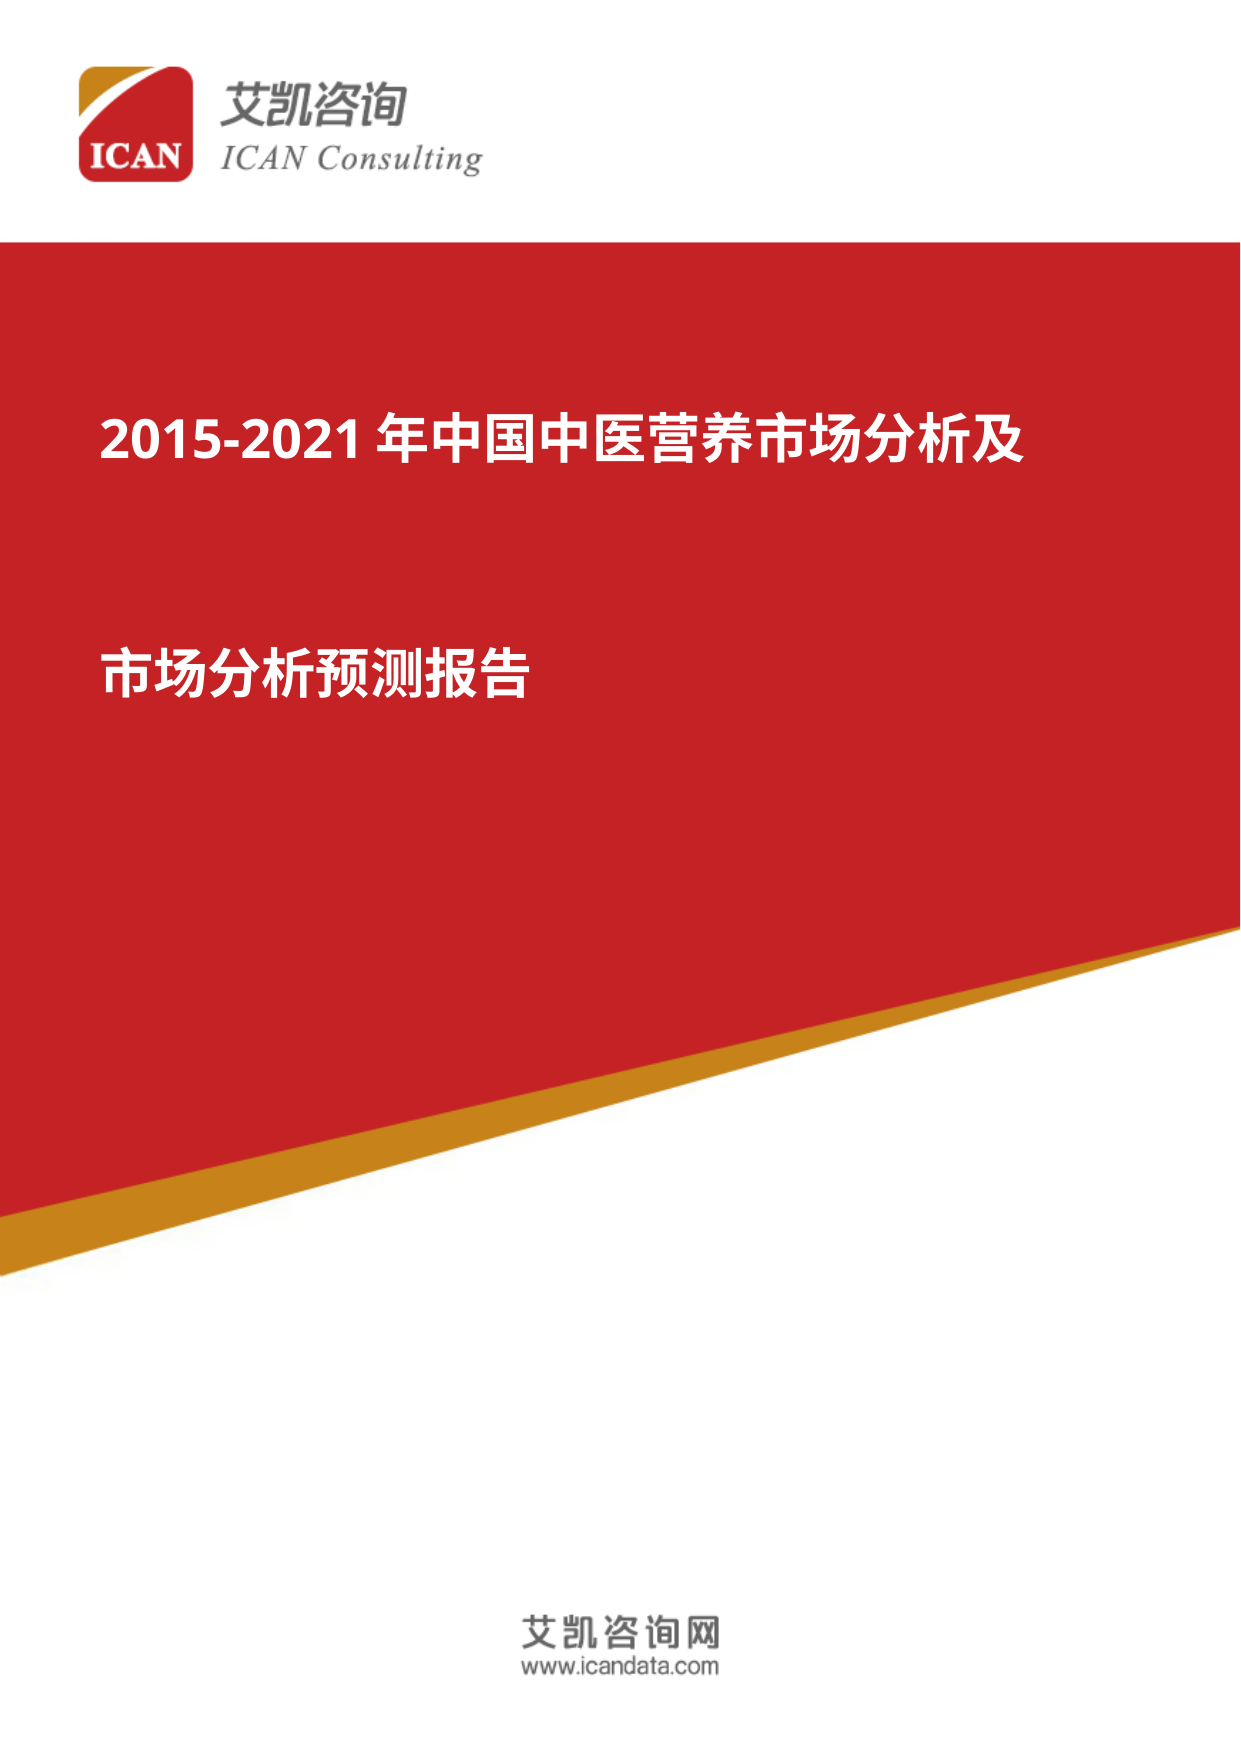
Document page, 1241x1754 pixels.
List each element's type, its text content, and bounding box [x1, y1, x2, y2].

picture [0, 5, 1241, 1754]
subtitle 2015-2021年中国中医营养市场分析及市场分析预测报告 [99, 386, 1053, 718]
